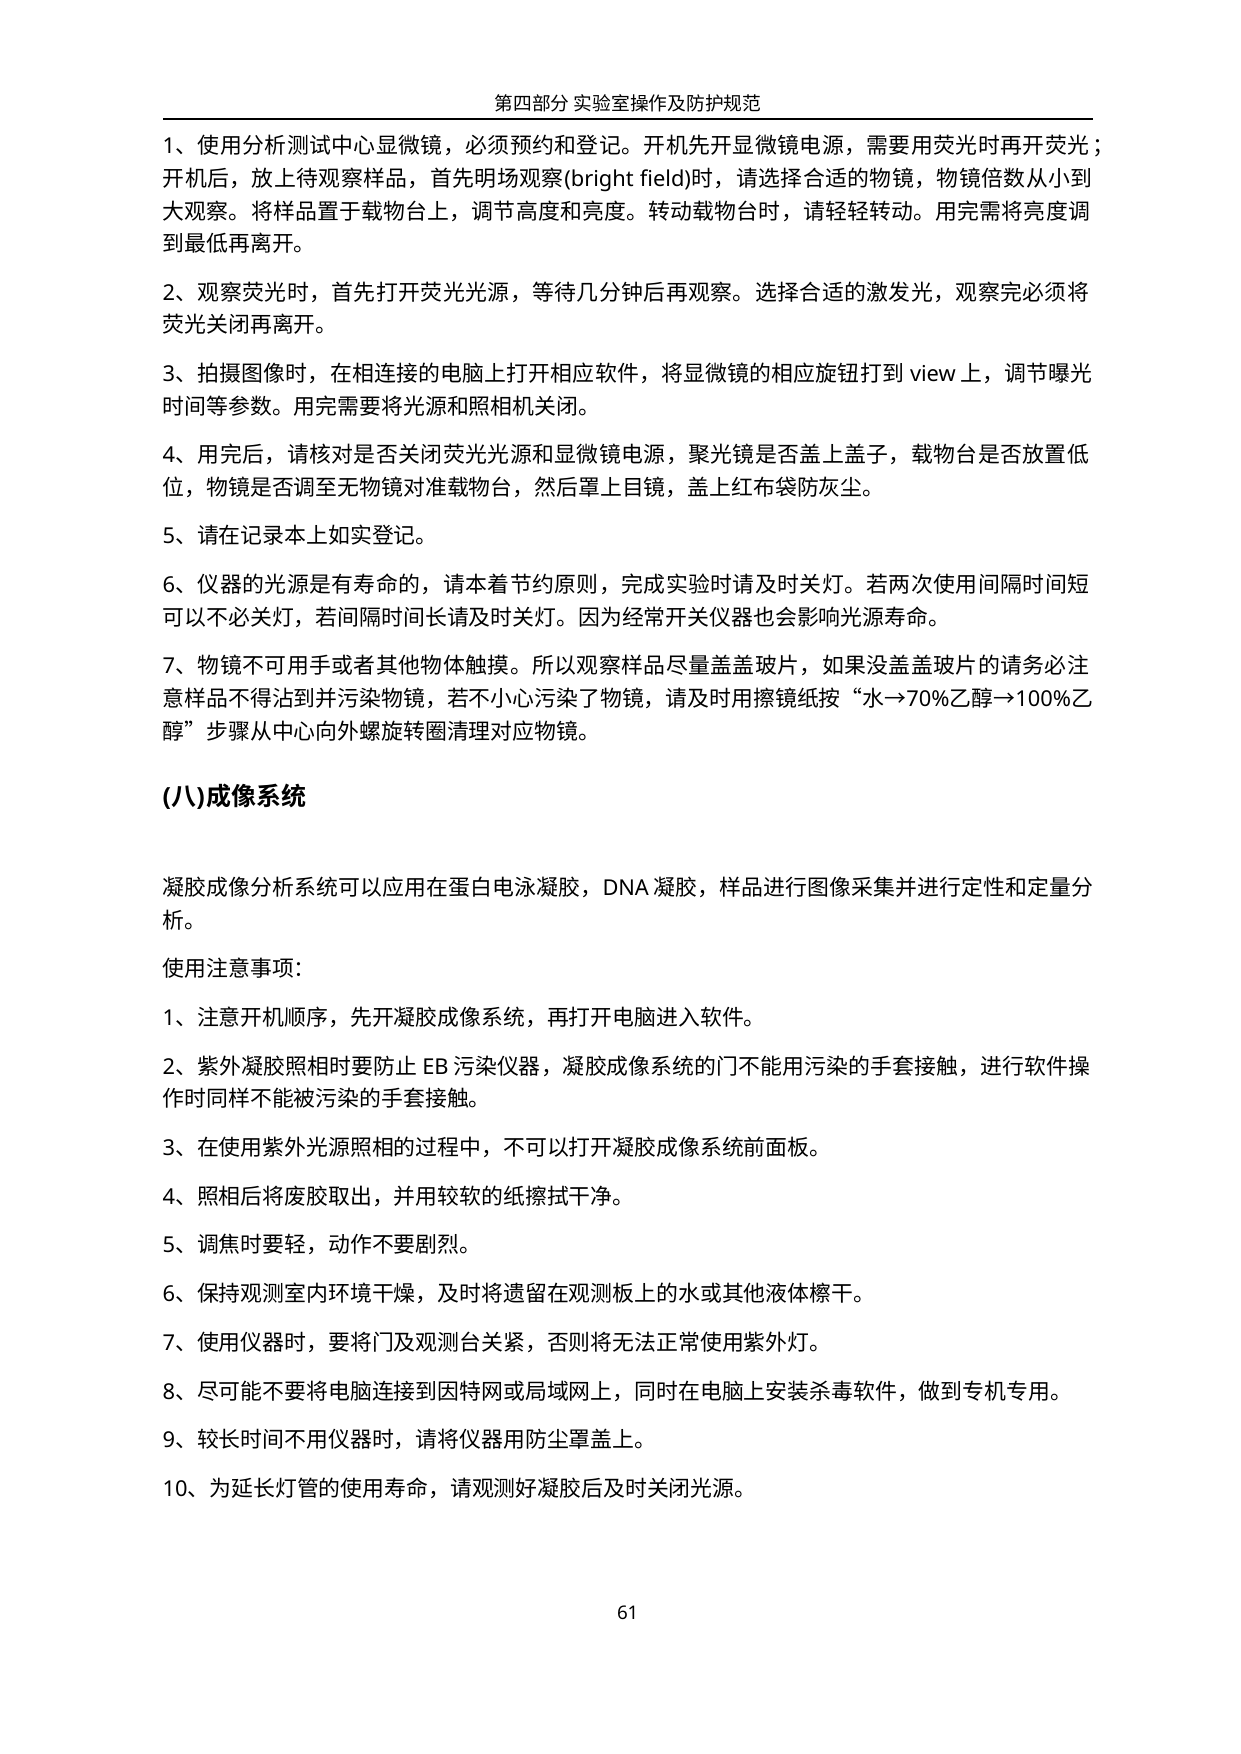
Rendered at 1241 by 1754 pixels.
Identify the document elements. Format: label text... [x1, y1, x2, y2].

text 4、照相后将废胶取出，并用较软的纸擦拭干净。 [162, 1178, 1093, 1211]
subtitle 成像系统 [162, 762, 1093, 827]
text 7、使用仪器时，要将门及观测台关紧，否则将无法正常使用紫外灯。 [162, 1325, 1093, 1357]
text 6、保持观测室内环境干燥，及时将遗留在观测板上的水或其他液体檫干。 [162, 1276, 1093, 1308]
text 1、注意开机顺序，先开凝胶成像系统，再打开电脑进入软件。 [162, 1000, 1093, 1032]
text 9、较长时间不用仪器时，请将仪器用防尘罩盖上。 [162, 1422, 1093, 1455]
text 6、仪器的光源是有寿命的，请本着节约原则，完成实验时请及时关灯。若两次使用间隔时间短可以不必关灯，若间隔时间长请及时关灯。因为经常开关仪器也会影响光源寿命。 [162, 567, 1093, 632]
text 凝胶成像分析系统可以应用在蛋白电泳凝胶，DNA凝胶，样品进行图像采集并进行定性和定量分析。 [162, 870, 1093, 935]
text 3、在使用紫外光源照相的过程中，不可以打开凝胶成像系统前面板。 [162, 1130, 1093, 1162]
text 5、请在记录本上如实登记。 [162, 518, 1093, 551]
text 3、拍摄图像时，在相连接的电脑上打开相应软件，将显微镜的相应旋钮打到view上，调节曝光时间等参数。用完需要将光源和照相机关闭。 [162, 356, 1093, 421]
text 1、使用分析测试中心显微镜，必须预约和登记。开机先开显微镜电源，需要用荧光时再开荧光；开机后，放上待观察样品，首先明场观察(bright field)时，请选择合适的物镜，物镜倍数从小到大观察。将样品置于载物台上，调节高度和亮度。转动载物台时，请轻轻转动。用完需将亮度调到最低再离开。 [162, 128, 1093, 258]
text 2、紫外凝胶照相时要防止EB污染仪器，凝胶成像系统的门不能用污染的手套接触，进行软件操作时同样不能被污染的手套接触。 [162, 1048, 1093, 1113]
text 2、观察荧光时，首先打开荧光光源，等待几分钟后再观察。选择合适的激发光，观察完必须将荧光关闭再离开。 [162, 274, 1093, 339]
text 8、尽可能不要将电脑连接到因特网或局域网上，同时在电脑上安装杀毒软件，做到专机专用。 [162, 1373, 1093, 1406]
text 4、用完后，请核对是否关闭荧光光源和显微镜电源，聚光镜是否盖上盖子，载物台是否放置低位，物镜是否调至无物镜对准载物台，然后罩上目镜，盖上红布袋防灰尘。 [162, 437, 1093, 502]
text 使用注意事项： [162, 951, 1093, 983]
text 10、为延长灯管的使用寿命，请观测好凝胶后及时关闭光源。 [162, 1471, 1093, 1503]
text 5、调焦时要轻，动作不要剧烈。 [162, 1227, 1093, 1260]
text 7、物镜不可用手或者其他物体触摸。所以观察样品尽量盖盖玻片，如果没盖盖玻片的请务必注意样品不得沾到并污染物镜，若不小心污染了物镜，请及时用擦镜纸按“水→70%乙醇→100%乙醇”步骤从中心向外螺旋转圈清理对应物镜。 [162, 648, 1093, 746]
